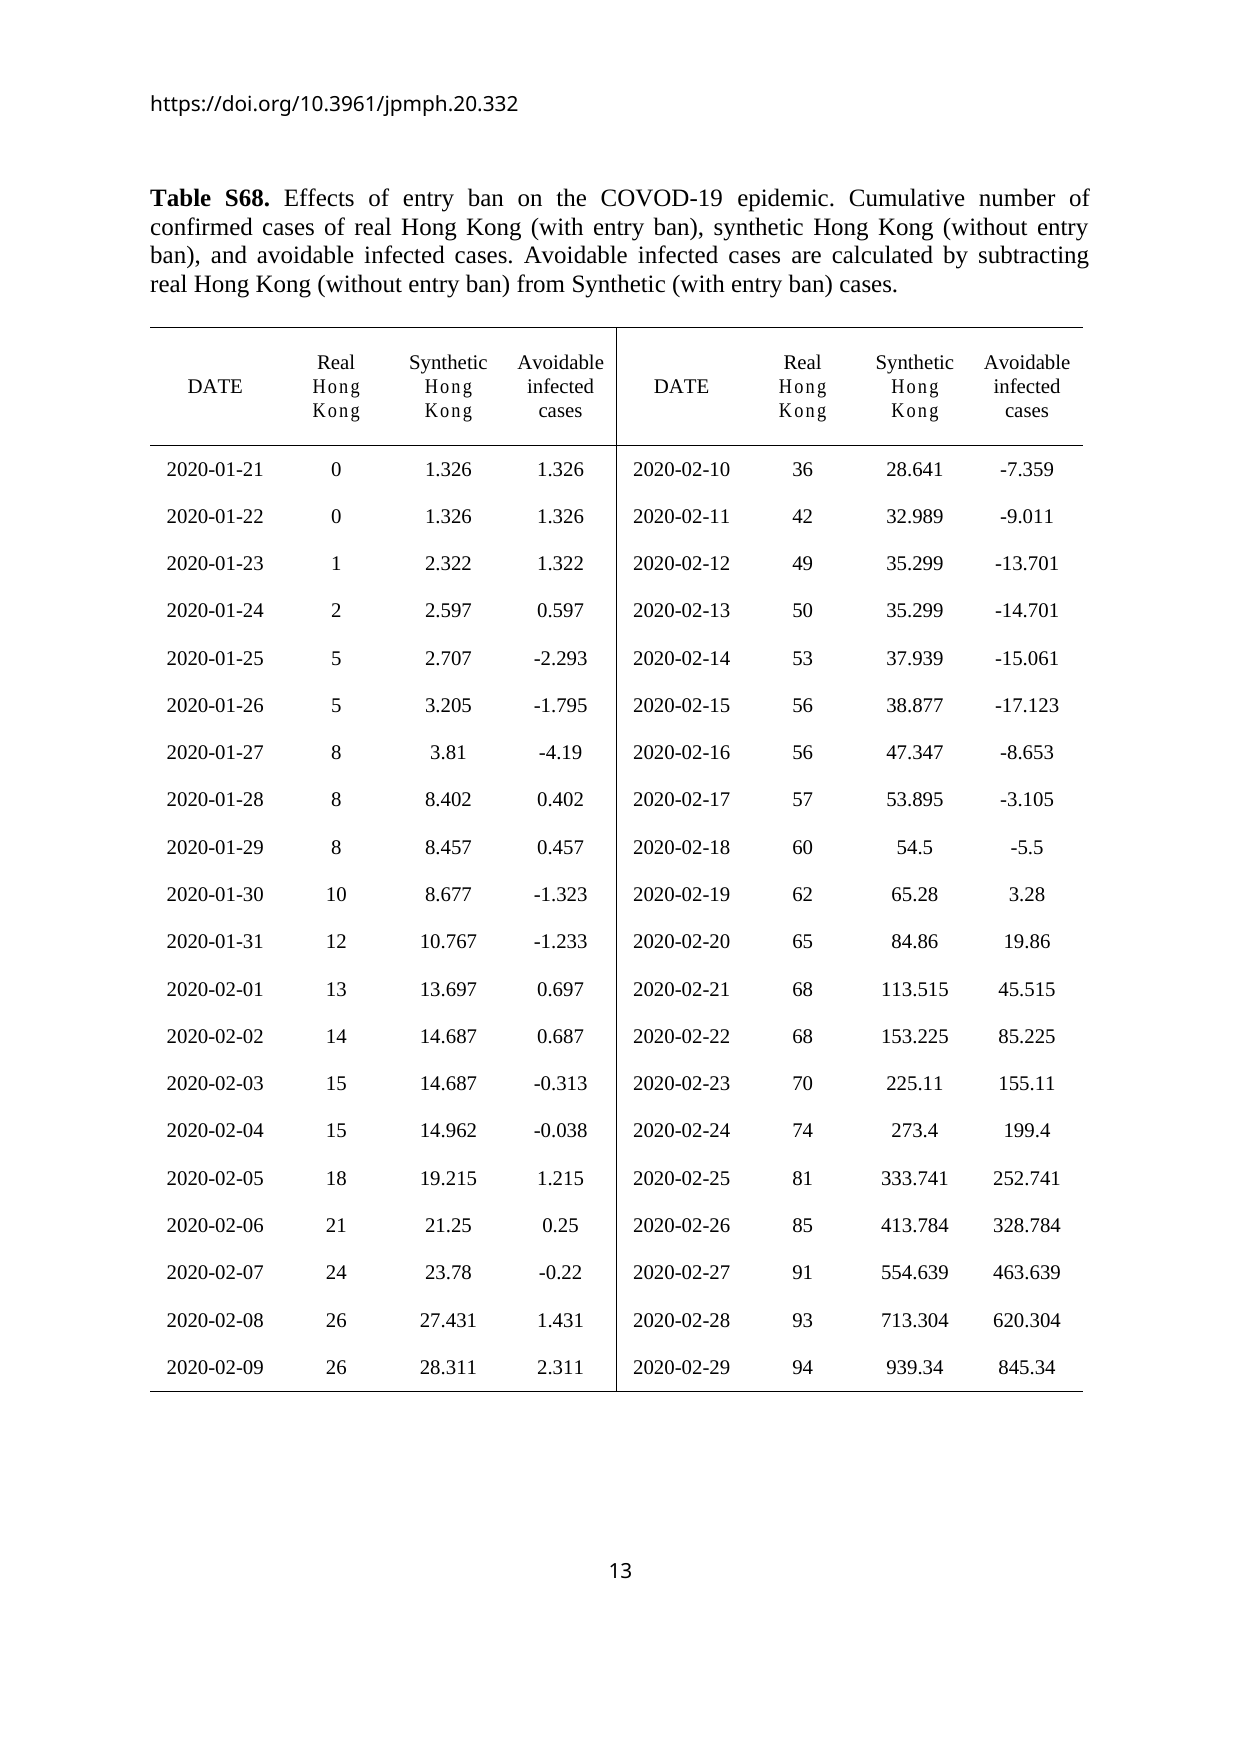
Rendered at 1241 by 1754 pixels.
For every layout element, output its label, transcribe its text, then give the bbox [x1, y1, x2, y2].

table_cell 225.11 [859, 1060, 971, 1107]
table_cell 113.515 [859, 965, 971, 1012]
table_cell 50 [746, 587, 858, 634]
table_cell 23.78 [392, 1249, 504, 1296]
table_cell 5 [280, 681, 392, 728]
table_cell 2.311 [504, 1343, 616, 1391]
table_cell 2020-02-20 [617, 918, 746, 965]
table_cell 2020-02-26 [617, 1201, 746, 1249]
table_cell 26 [280, 1296, 392, 1343]
table_cell 45.515 [971, 965, 1083, 1012]
table_cell 1.326 [392, 492, 504, 539]
table_cell -14.701 [971, 587, 1083, 634]
table_cell 3.205 [392, 681, 504, 728]
table_cell 26 [280, 1343, 392, 1391]
table_cell 53 [746, 634, 858, 681]
table_cell 0.402 [504, 776, 616, 823]
table_cell 2020-01-21 [150, 446, 280, 492]
table_cell 2.707 [392, 634, 504, 681]
table_cell 15 [280, 1107, 392, 1154]
table_header Synthetic Hong Kong [392, 328, 504, 445]
table_cell 35.299 [859, 539, 971, 587]
table_cell -8.653 [971, 729, 1083, 776]
table_cell -3.105 [971, 776, 1083, 823]
table_cell -5.5 [971, 823, 1083, 870]
table_cell 2020-02-28 [617, 1296, 746, 1343]
table_cell 8.402 [392, 776, 504, 823]
table_cell 14.687 [392, 1060, 504, 1107]
table_cell 2020-02-09 [150, 1343, 280, 1391]
table_cell 2020-02-17 [617, 776, 746, 823]
table_cell 2020-01-25 [150, 634, 280, 681]
table_cell 2.597 [392, 587, 504, 634]
table_cell 2020-02-01 [150, 965, 280, 1012]
table_cell 333.741 [859, 1154, 971, 1201]
table_cell 19.215 [392, 1154, 504, 1201]
table_cell 1.326 [504, 446, 616, 492]
table_header Avoidable infected cases [504, 328, 616, 445]
table_cell 413.784 [859, 1201, 971, 1249]
table_cell 2020-02-23 [617, 1060, 746, 1107]
table_cell 10.767 [392, 918, 504, 965]
table_cell 47.347 [859, 729, 971, 776]
table_cell 8.457 [392, 823, 504, 870]
table_cell 845.34 [971, 1343, 1083, 1391]
table_cell -15.061 [971, 634, 1083, 681]
table_cell 199.4 [971, 1107, 1083, 1154]
table_cell -13.701 [971, 539, 1083, 587]
table_cell -9.011 [971, 492, 1083, 539]
table_cell 54.5 [859, 823, 971, 870]
table_cell 8.677 [392, 870, 504, 918]
table_cell 10 [280, 870, 392, 918]
table_cell 2020-02-12 [617, 539, 746, 587]
table_cell 2020-01-23 [150, 539, 280, 587]
table_cell 65.28 [859, 870, 971, 918]
table_cell 2020-02-03 [150, 1060, 280, 1107]
table_cell 14.687 [392, 1012, 504, 1059]
table_cell 252.741 [971, 1154, 1083, 1201]
table_cell 1.326 [392, 446, 504, 492]
table_cell 68 [746, 965, 858, 1012]
table_cell 2020-02-21 [617, 965, 746, 1012]
table_cell 56 [746, 681, 858, 728]
table_cell 8 [280, 823, 392, 870]
table_cell 15 [280, 1060, 392, 1107]
table_cell 328.784 [971, 1201, 1083, 1249]
table_cell 94 [746, 1343, 858, 1391]
table_cell 1.431 [504, 1296, 616, 1343]
table_cell 65 [746, 918, 858, 965]
table_cell 28.641 [859, 446, 971, 492]
table_cell 2020-02-06 [150, 1201, 280, 1249]
table_cell -17.123 [971, 681, 1083, 728]
table_cell 939.34 [859, 1343, 971, 1391]
table_cell 42 [746, 492, 858, 539]
table_cell 2020-02-19 [617, 870, 746, 918]
table_cell 3.81 [392, 729, 504, 776]
table_cell 56 [746, 729, 858, 776]
table_cell 18 [280, 1154, 392, 1201]
table_cell 68 [746, 1012, 858, 1059]
table_cell 620.304 [971, 1296, 1083, 1343]
table_cell 57 [746, 776, 858, 823]
table_cell -0.313 [504, 1060, 616, 1107]
table_cell 2020-02-18 [617, 823, 746, 870]
table_cell 2020-02-16 [617, 729, 746, 776]
table_cell 21 [280, 1201, 392, 1249]
table_cell 2020-01-24 [150, 587, 280, 634]
table_cell 2020-01-29 [150, 823, 280, 870]
table_cell -7.359 [971, 446, 1083, 492]
table_cell 49 [746, 539, 858, 587]
table_cell 0.597 [504, 587, 616, 634]
table_cell 2020-02-04 [150, 1107, 280, 1154]
table_cell 0.457 [504, 823, 616, 870]
table_cell -4.19 [504, 729, 616, 776]
table_cell 24 [280, 1249, 392, 1296]
table_cell 554.639 [859, 1249, 971, 1296]
table_cell 2020-01-22 [150, 492, 280, 539]
table_cell 0 [280, 446, 392, 492]
table_cell 0 [280, 492, 392, 539]
table_cell -1.323 [504, 870, 616, 918]
table_cell 14 [280, 1012, 392, 1059]
table_cell 2020-01-27 [150, 729, 280, 776]
table_cell 60 [746, 823, 858, 870]
table_cell 1.322 [504, 539, 616, 587]
table_cell 2020-01-26 [150, 681, 280, 728]
table_cell 0.687 [504, 1012, 616, 1059]
table_cell 0.697 [504, 965, 616, 1012]
table_cell -0.038 [504, 1107, 616, 1154]
table_cell 155.11 [971, 1060, 1083, 1107]
table_cell 13.697 [392, 965, 504, 1012]
table_cell 0.25 [504, 1201, 616, 1249]
table_cell -1.795 [504, 681, 616, 728]
table_cell 81 [746, 1154, 858, 1201]
table_cell 2020-02-07 [150, 1249, 280, 1296]
table_cell 3.28 [971, 870, 1083, 918]
table_cell 713.304 [859, 1296, 971, 1343]
table_cell 2020-01-30 [150, 870, 280, 918]
table_cell 2020-02-02 [150, 1012, 280, 1059]
table_cell 74 [746, 1107, 858, 1154]
table_cell 2020-02-05 [150, 1154, 280, 1201]
table_cell 2020-02-10 [617, 446, 746, 492]
table_cell -2.293 [504, 634, 616, 681]
table_cell 2020-02-25 [617, 1154, 746, 1201]
table_cell 1 [280, 539, 392, 587]
table_cell 1.326 [504, 492, 616, 539]
table_cell 2020-02-22 [617, 1012, 746, 1059]
table_cell 153.225 [859, 1012, 971, 1059]
table_cell 2020-02-13 [617, 587, 746, 634]
table_header DATE [617, 328, 746, 445]
table_cell 93 [746, 1296, 858, 1343]
table_cell 28.311 [392, 1343, 504, 1391]
table_cell 2020-01-31 [150, 918, 280, 965]
table_cell 2020-02-24 [617, 1107, 746, 1154]
table_cell 70 [746, 1060, 858, 1107]
table_cell 2.322 [392, 539, 504, 587]
table_cell 463.639 [971, 1249, 1083, 1296]
table_cell 36 [746, 446, 858, 492]
table_header DATE [150, 328, 280, 445]
table_cell 85.225 [971, 1012, 1083, 1059]
table_cell 53.895 [859, 776, 971, 823]
table_cell 13 [280, 965, 392, 1012]
table_cell 14.962 [392, 1107, 504, 1154]
table_cell 21.25 [392, 1201, 504, 1249]
table_cell 2020-02-15 [617, 681, 746, 728]
table_cell 84.86 [859, 918, 971, 965]
table_cell 8 [280, 729, 392, 776]
table_cell 2 [280, 587, 392, 634]
table_cell 38.877 [859, 681, 971, 728]
table_header Real Hong Kong [746, 328, 858, 445]
table_cell 62 [746, 870, 858, 918]
table_header Avoidable infected cases [971, 328, 1083, 445]
table_cell 8 [280, 776, 392, 823]
table_cell 12 [280, 918, 392, 965]
table_header Synthetic Hong Kong [859, 328, 971, 445]
table_cell 2020-02-29 [617, 1343, 746, 1391]
table_cell 19.86 [971, 918, 1083, 965]
table_cell -0.22 [504, 1249, 616, 1296]
table_cell 5 [280, 634, 392, 681]
table_cell 35.299 [859, 587, 971, 634]
table_cell 2020-02-11 [617, 492, 746, 539]
table_cell 27.431 [392, 1296, 504, 1343]
table_cell 2020-02-27 [617, 1249, 746, 1296]
table_cell 37.939 [859, 634, 971, 681]
table_cell 91 [746, 1249, 858, 1296]
table_header Real Hong Kong [280, 328, 392, 445]
table_cell -1.233 [504, 918, 616, 965]
table_cell 2020-02-08 [150, 1296, 280, 1343]
table_cell 2020-02-14 [617, 634, 746, 681]
table_cell 1.215 [504, 1154, 616, 1201]
table_cell 273.4 [859, 1107, 971, 1154]
table_cell 32.989 [859, 492, 971, 539]
table_cell 85 [746, 1201, 858, 1249]
table_cell 2020-01-28 [150, 776, 280, 823]
